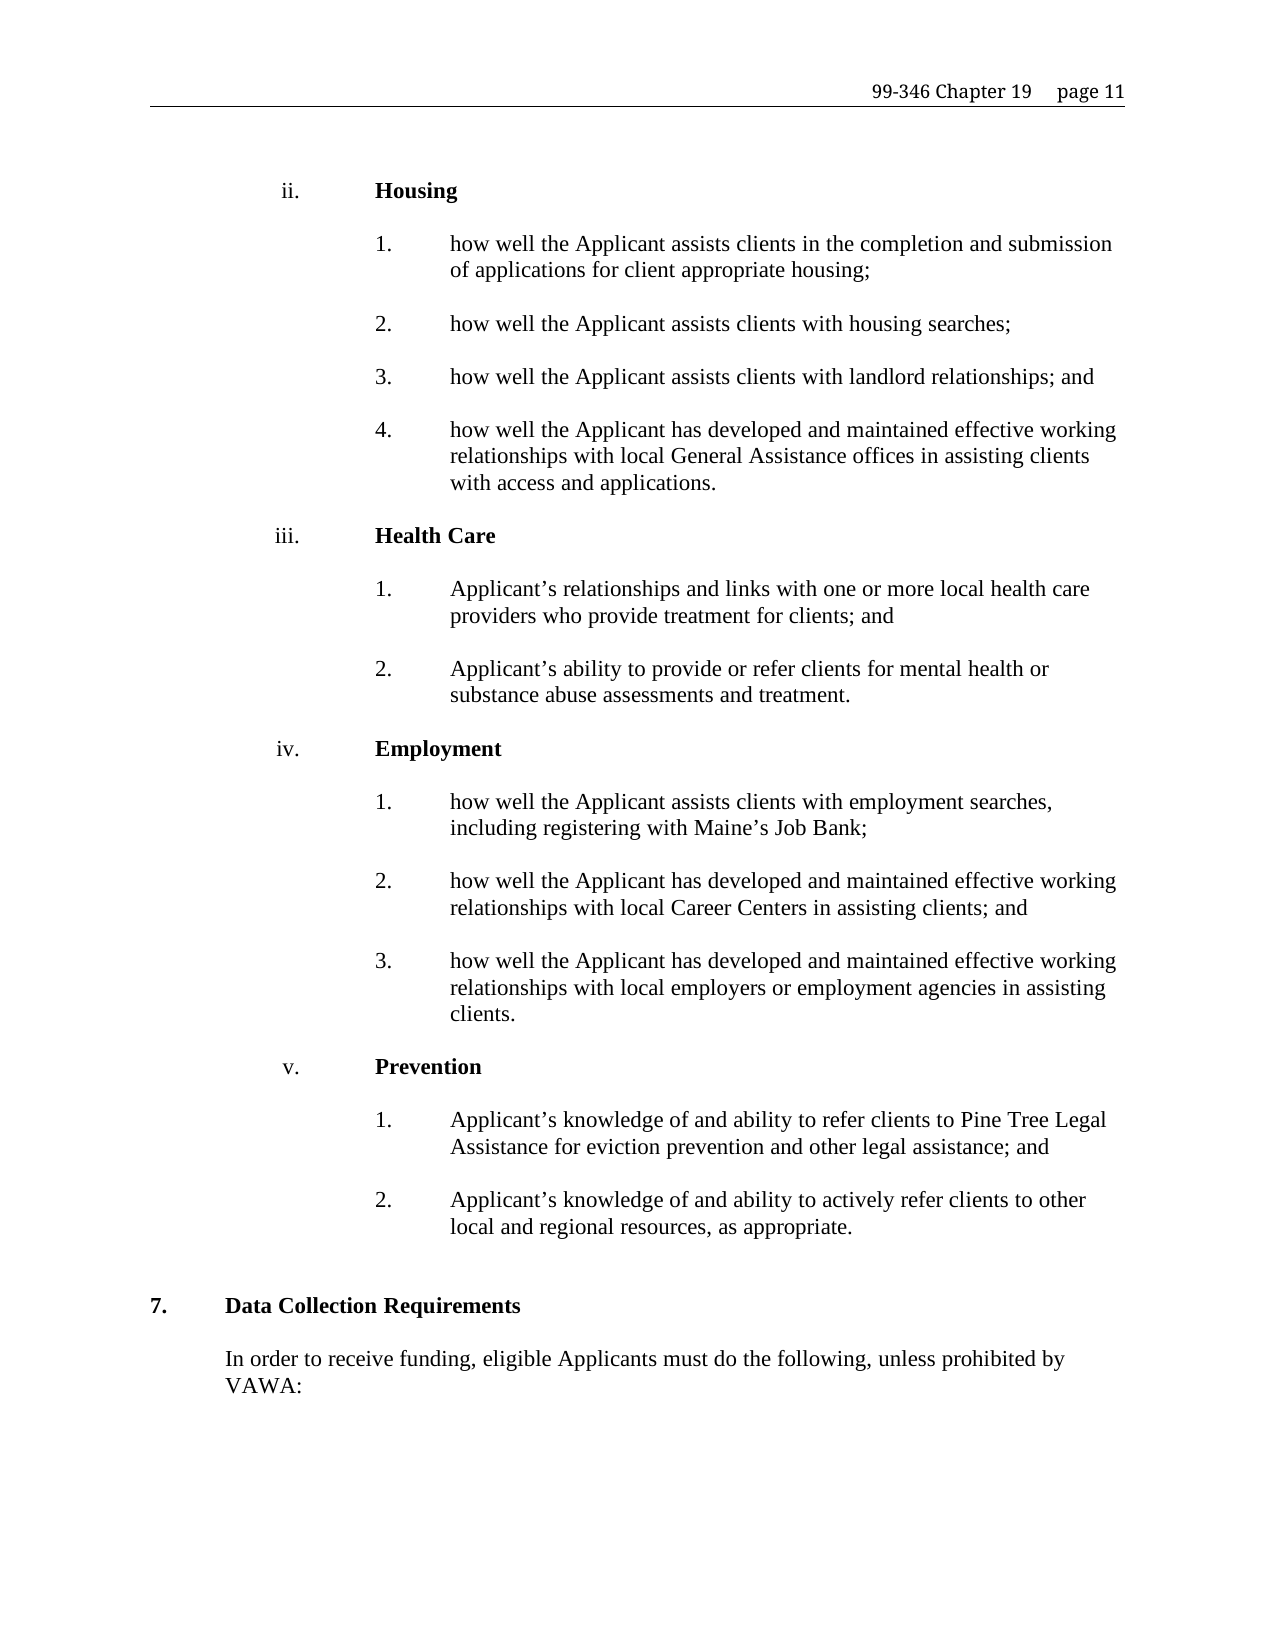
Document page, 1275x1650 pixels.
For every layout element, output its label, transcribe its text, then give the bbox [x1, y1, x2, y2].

list how well the Applicant has developed and maintained effective working relationships with local employers or employment agencies in assisting clients. [375, 947, 1125, 1027]
list how well the Applicant assists clients in the completion and submission of applications for client appropriate housing; [375, 230, 1125, 283]
list Applicant’s relationships and links with one or more local health care providers who provide treatment for clients; and [375, 575, 1125, 628]
list how well the Applicant assists clients with employment searches, including registering with Maine’s Job Bank; [375, 787, 1125, 841]
list Prevention [300, 1053, 1125, 1080]
list Housing [300, 177, 1125, 203]
list how well the Applicant assists clients with landlord relationships; and [375, 362, 1125, 389]
list Applicant’s knowledge of and ability to refer clients to Pine Tree Legal Assistance for eviction prevention and other legal assistance; and [375, 1106, 1125, 1159]
list Applicant’s ability to provide or refer clients for mental health or substance abuse assessments and treatment. [375, 655, 1125, 708]
text Data Collection Requirements [150, 1292, 1125, 1319]
list Employment [300, 734, 1125, 761]
list how well the Applicant has developed and maintained effective working relationships with local General Assistance offices in assisting clients with access and applications. [375, 416, 1125, 495]
list how well the Applicant assists clients with housing searches; [375, 309, 1125, 336]
list how well the Applicant has developed and maintained effective working relationships with local Career Centers in assisting clients; and [375, 867, 1125, 920]
list Health Care [300, 522, 1125, 548]
list In order to receive funding, eligible Applicants must do the following, unless prohibited by VAWA: [225, 1345, 1116, 1398]
list Applicant’s knowledge of and ability to actively refer clients to other local and regional resources, as appropriate. [375, 1186, 1125, 1239]
